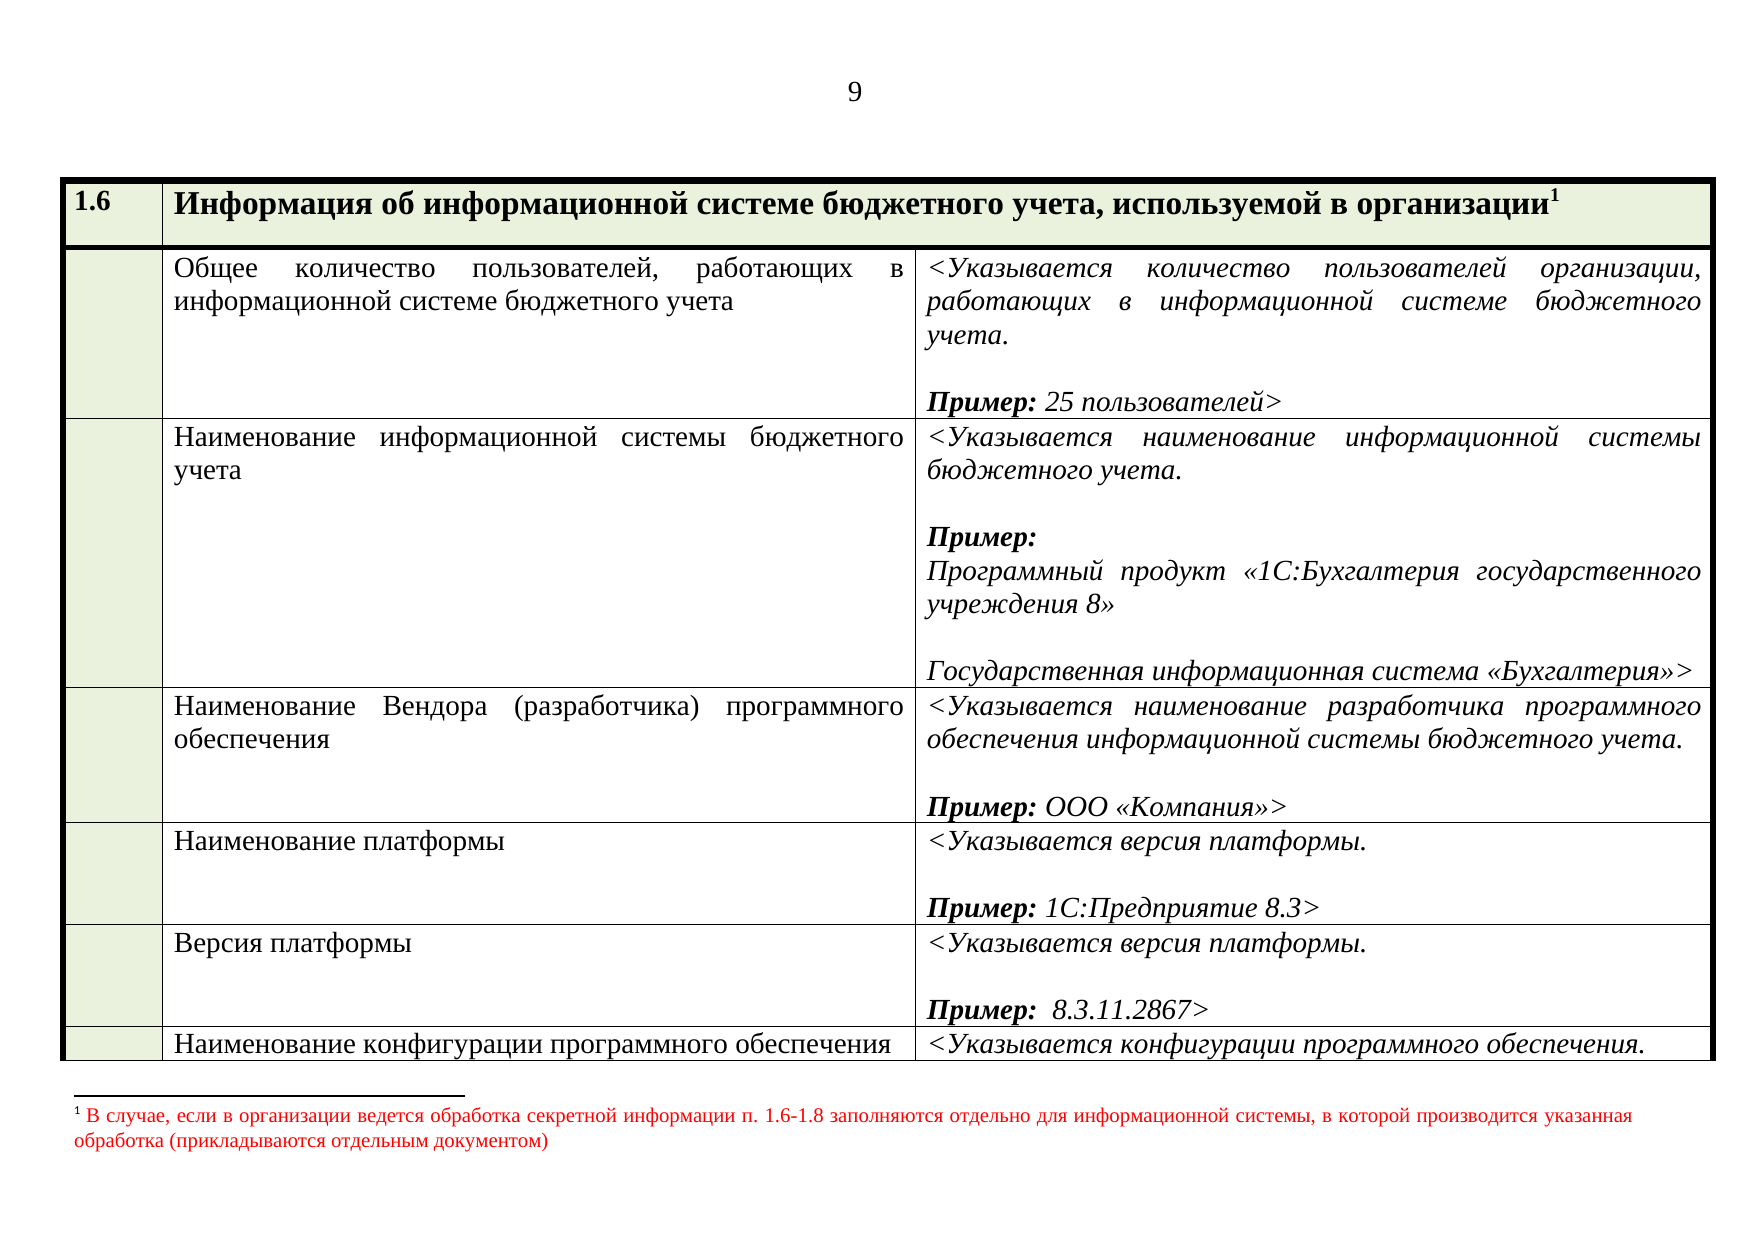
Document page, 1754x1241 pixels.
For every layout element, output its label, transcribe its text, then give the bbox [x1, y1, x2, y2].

table_cell <Указывается количество пользователей организации, работающих в информационной системе бюджетного учета. Пример: 25 пользователей> [916, 250, 1710, 418]
table_cell [66, 250, 162, 418]
table_cell <Указывается наименование информационной системы бюджетного учета. Пример: Программный продукт «1С:Бухгалтерия государственного учреждения 8» Государственная информационная система «Бухгалтерия»> [916, 419, 1710, 687]
table_cell 1.6 [66, 184, 162, 245]
table_cell Информация об информационной системе бюджетного учета, используемой в организации [163, 184, 1710, 245]
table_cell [916, 1027, 1710, 1060]
table_cell <Указывается наименование разработчика программного обеспечения информационной системы бюджетного учета. Пример: ООО «Компания»> [916, 688, 1710, 822]
table_cell Общее количество пользователей, работающих в информационной системе бюджетного учета [163, 250, 915, 418]
table_cell [66, 823, 162, 924]
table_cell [163, 1027, 915, 1060]
table_cell [66, 419, 162, 687]
table_cell [66, 688, 162, 822]
table_cell Наименование Вендора (разработчика) программного обеспечения [163, 688, 915, 822]
table_cell Наименование платформы [163, 823, 915, 924]
table_cell <Указывается версия платформы. Пример: 1С:Предприятие 8.3> [916, 823, 1710, 924]
table_cell [66, 925, 162, 1026]
table_cell [66, 1027, 162, 1060]
table_cell Версия платформы [163, 925, 915, 1026]
table_cell <Указывается версия платформы. Пример: 8.3.11.2867> [916, 925, 1710, 1026]
table_cell Наименование информационной системы бюджетного учета [163, 419, 915, 687]
